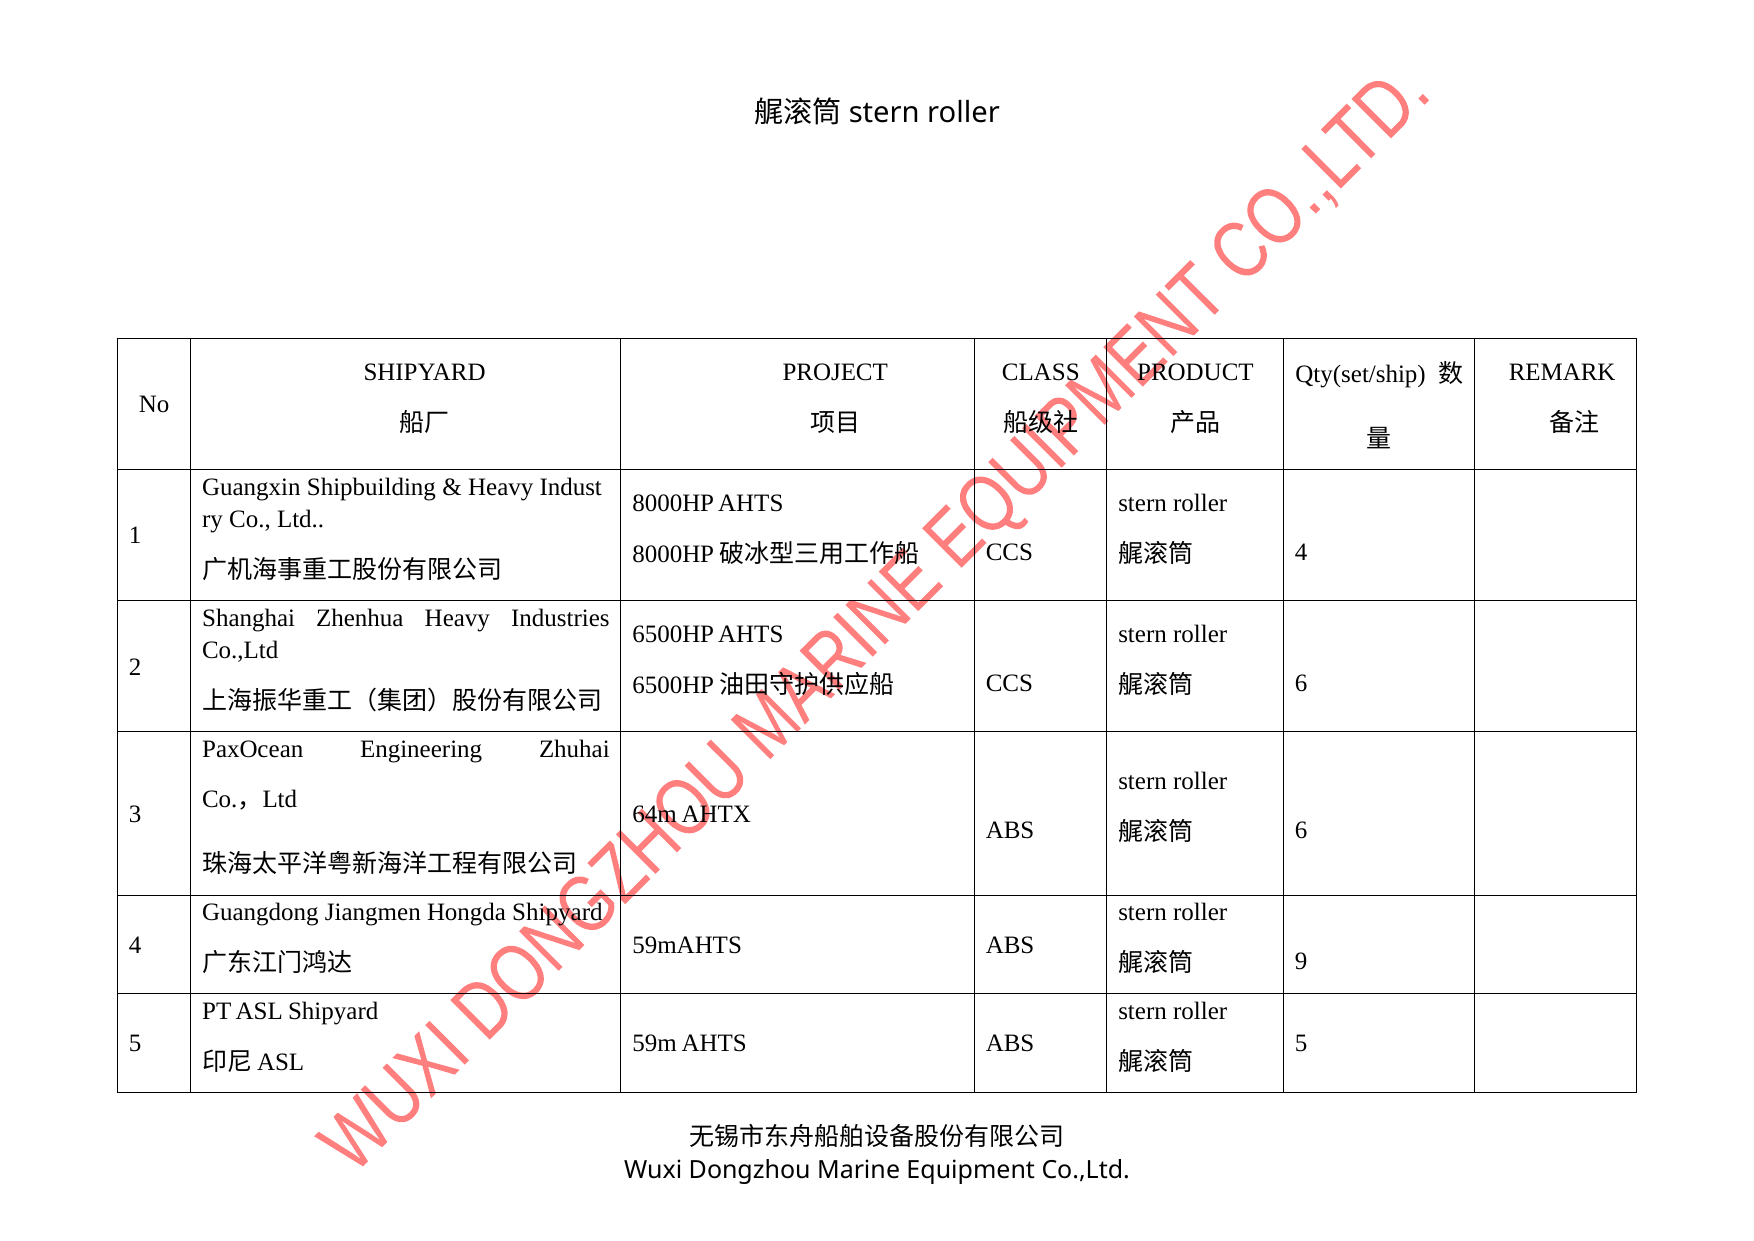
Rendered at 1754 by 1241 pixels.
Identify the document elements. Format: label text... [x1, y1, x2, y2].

table_header Qty(set/ship) 数量 [1284, 339, 1474, 469]
table_cell 4 [1284, 470, 1474, 600]
table_header SHIPYARD 船厂 [191, 339, 620, 469]
table_cell [1475, 896, 1636, 993]
table_cell 6 [1284, 601, 1474, 731]
table_cell [1475, 470, 1636, 600]
table_header CLASS 船级社 [975, 339, 1106, 469]
table_cell 64m AHTX [621, 732, 974, 894]
table_cell PT ASL Shipyard 印尼ASL [191, 994, 620, 1092]
table_cell 59m AHTS [621, 994, 974, 1092]
table_cell 6500HP AHTS 6500HP油田守护供应船 [621, 601, 974, 731]
table_cell CCS [975, 601, 1106, 731]
table_header PROJECT 项目 [621, 339, 974, 469]
table_cell 4 [118, 896, 190, 993]
table_cell 6 [1284, 732, 1474, 894]
table_header PRODUCT 产品 [1107, 339, 1283, 469]
table_header REMARK 备注 [1475, 339, 1636, 469]
table_cell 8000HP AHTS 8000HP破冰型三用工作船 [621, 470, 974, 600]
table_cell CCS [975, 470, 1106, 600]
table_cell stern roller 艉滚筒 [1107, 994, 1283, 1092]
table_cell stern roller 艉滚筒 [1107, 601, 1283, 731]
table_cell 2 [118, 601, 190, 731]
table_cell Shanghai Zhenhua Heavy Industries Co.,Ltd 上海振华重工（集团）股份有限公司 [191, 601, 620, 731]
table_cell stern roller 艉滚筒 [1107, 470, 1283, 600]
table_cell 5 [1284, 994, 1474, 1092]
table_cell ABS [975, 994, 1106, 1092]
table_cell stern roller 艉滚筒 [1107, 732, 1283, 894]
table_cell ABS [975, 896, 1106, 993]
table_header No [118, 339, 190, 469]
table_cell 5 [118, 994, 190, 1092]
table_cell 1 [118, 470, 190, 600]
table_cell ABS [975, 732, 1106, 894]
table_cell 9 [1284, 896, 1474, 993]
table_cell [1475, 994, 1636, 1092]
table_cell 3 [118, 732, 190, 894]
table_cell Guangdong Jiangmen Hongda Shipyard 广东江门鸿达 [191, 896, 620, 993]
table_cell PaxOcean Engineering Zhuhai Co.，Ltd 珠海太平洋粤新海洋工程有限公司 [191, 732, 620, 894]
table_cell [1475, 601, 1636, 731]
table_cell 59mAHTS [621, 896, 974, 993]
table_cell Guangxin Shipbuilding & Heavy Industry Co., Ltd.. 广机海事重工股份有限公司 [191, 470, 620, 600]
table_cell stern roller 艉滚筒 [1107, 896, 1283, 993]
table_cell [1475, 732, 1636, 894]
